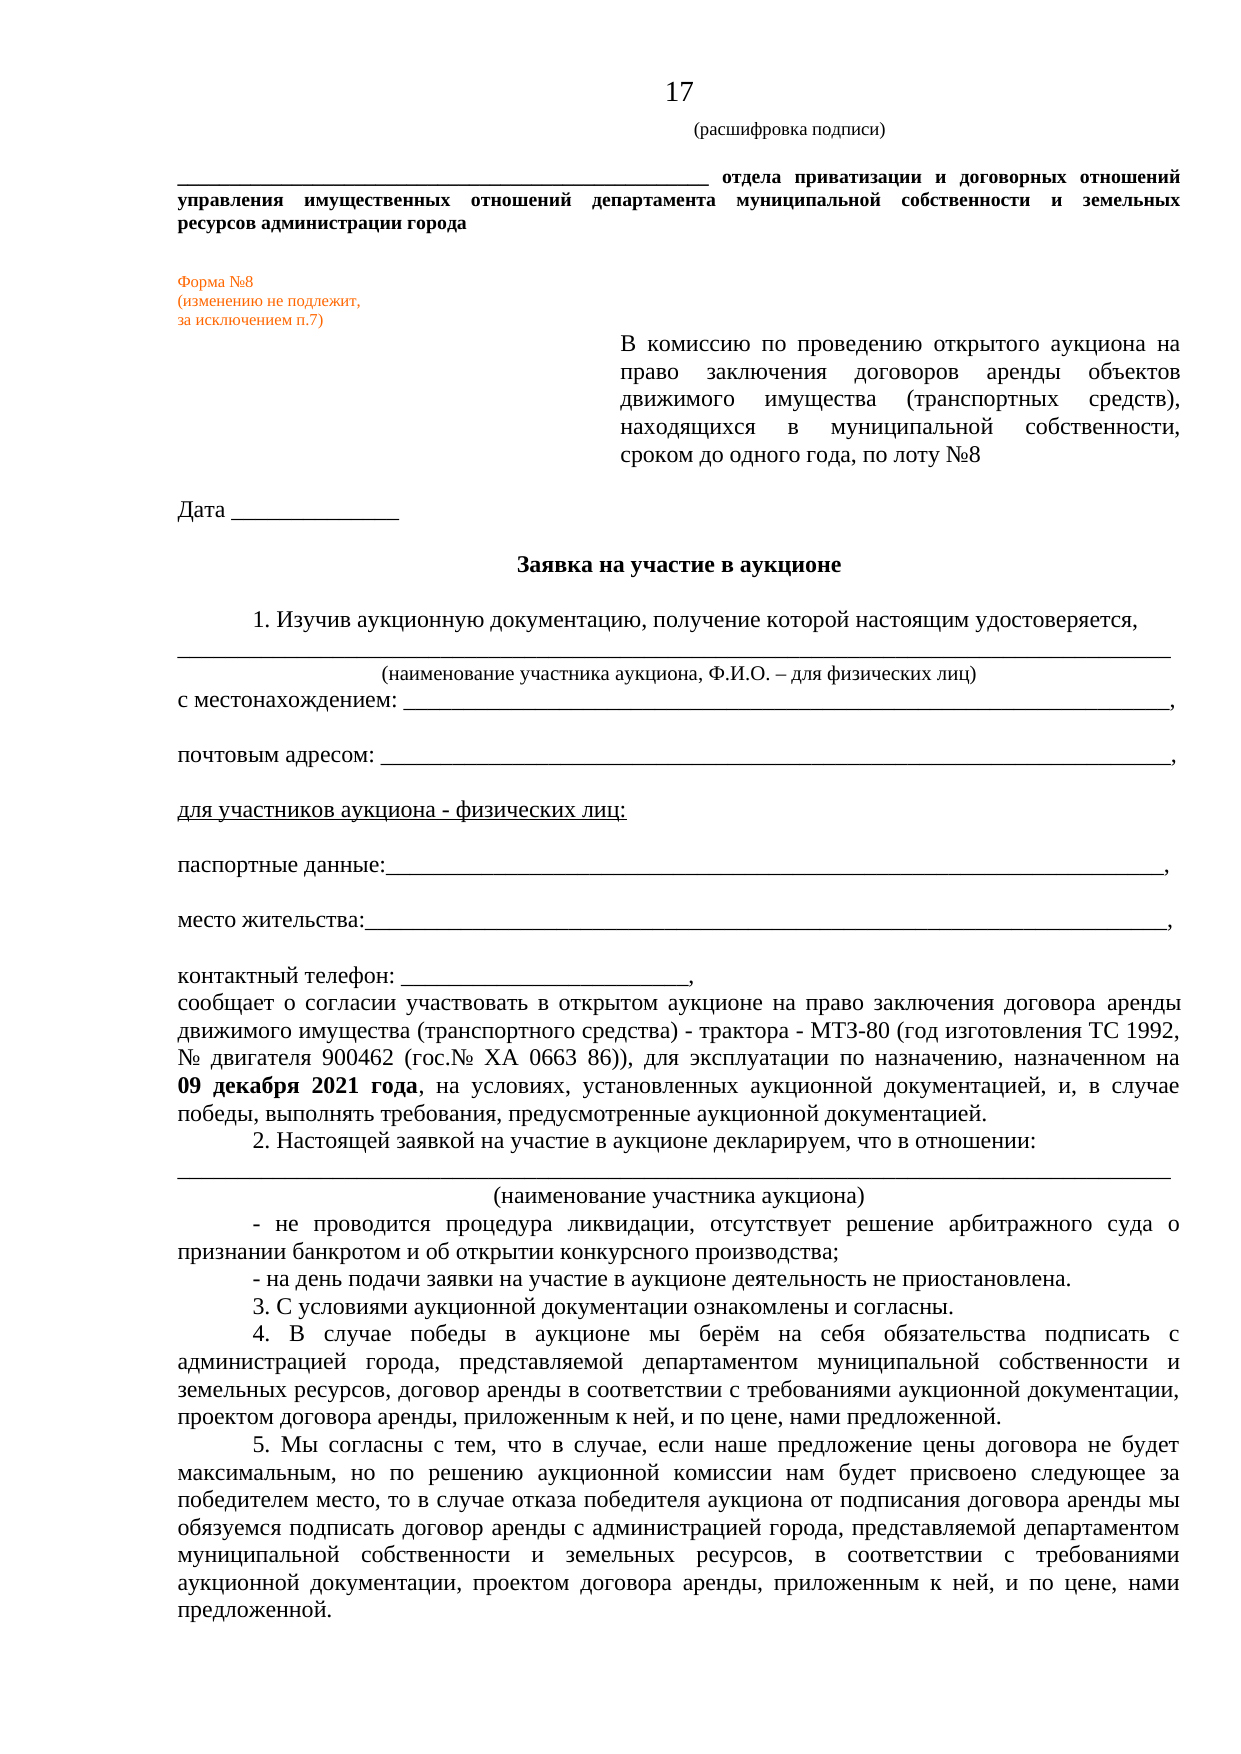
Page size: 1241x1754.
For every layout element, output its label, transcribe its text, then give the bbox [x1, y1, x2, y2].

text 1. Изучив аукционную документацию, получение которой настоящим удостоверяется, [177, 605, 1181, 633]
text контактный телефон: ________________________, [177, 961, 1181, 988]
text (наименование участника аукциона) [177, 1181, 1181, 1209]
text с местонахождением: ________________________________________________________________, [177, 684, 1181, 712]
text В комиссию по проведению открытого аукциона на право заключения договоров аренды объектов движимого имущества (транспортных средств), находящихся в муниципальной собственности, сроком до одного года, по лоту №8 [620, 329, 1181, 467]
text сообщает о согласии участвовать в открытом аукционе на право заключения договора аренды движимого имущества (транспортного средства) - трактора - МТЗ-80 (год изготовления ТС 1992, № двигателя 900462 (гос.№ ХА 0663 86)), для эксплуатации по назначению, назначенном на 09 декабря 2021 года, на условиях, установленных аукционной документацией, и, в случае победы, выполнять требования, предусмотренные аукционной документацией. [177, 988, 1181, 1126]
text 3. С условиями аукционной документации ознакомлены и согласны. [177, 1292, 1181, 1319]
text (расшифровка подписи) [177, 118, 1181, 140]
text Форма №8 [177, 272, 1183, 291]
text ___________________________________________________________________________________ [177, 1154, 1181, 1181]
text ___________________________________________________________________________________ [177, 633, 1181, 661]
text - на день подачи заявки на участие в аукционе деятельность не приостановлена. [177, 1264, 1181, 1292]
text паспортные данные:_________________________________________________________________, [177, 850, 1181, 878]
text Дата ______________ [177, 495, 1181, 522]
text для участников аукциона - физических лиц: [177, 795, 1181, 823]
text почтовым адресом: __________________________________________________________________, [177, 740, 1181, 767]
text Заявка на участие в аукционе [177, 550, 1181, 578]
text - не проводится процедура ликвидации, отсутствует решение арбитражного суда о признании банкротом и об открытии конкурсного производства; [177, 1209, 1181, 1264]
text место жительства:___________________________________________________________________, [177, 905, 1181, 933]
text 2. Настоящей заявкой на участие в аукционе декларируем, что в отношении: [177, 1126, 1181, 1154]
text 5. Мы согласны с тем, что в случае, если наше предложение цены договора не будет максимальным, но по решению аукционной комиссии нам будет присвоено следующее за победителем место, то в случае отказа победителя аукциона от подписания договора аренды мы обязуемся подписать договор аренды с администрацией города, представляемой департаментом муниципальной собственности и земельных ресурсов, в соответствии с требованиями аукционной документации, проектом договора аренды, приложенным к ней, и по цене, нами предложенной. [177, 1430, 1181, 1623]
text 4. В случае победы в аукционе мы берём на себя обязательства подписать с администрацией города, представляемой департаментом муниципальной собственности и земельных ресурсов, договор аренды в соответствии с требованиями аукционной документации, проектом договора аренды, приложенным к ней, и по цене, нами предложенной. [177, 1319, 1181, 1430]
text (наименование участника аукциона, Ф.И.О. – для физических лиц) [177, 661, 1181, 684]
text (изменению не подлежит, [177, 291, 1181, 310]
text ___________________________________________________ отдела приватизации и договорных отношений управления имущественных отношений департамента муниципальной собственности и земельных ресурсов администрации города [177, 164, 1181, 233]
text за исключением п.7) [177, 310, 1181, 329]
